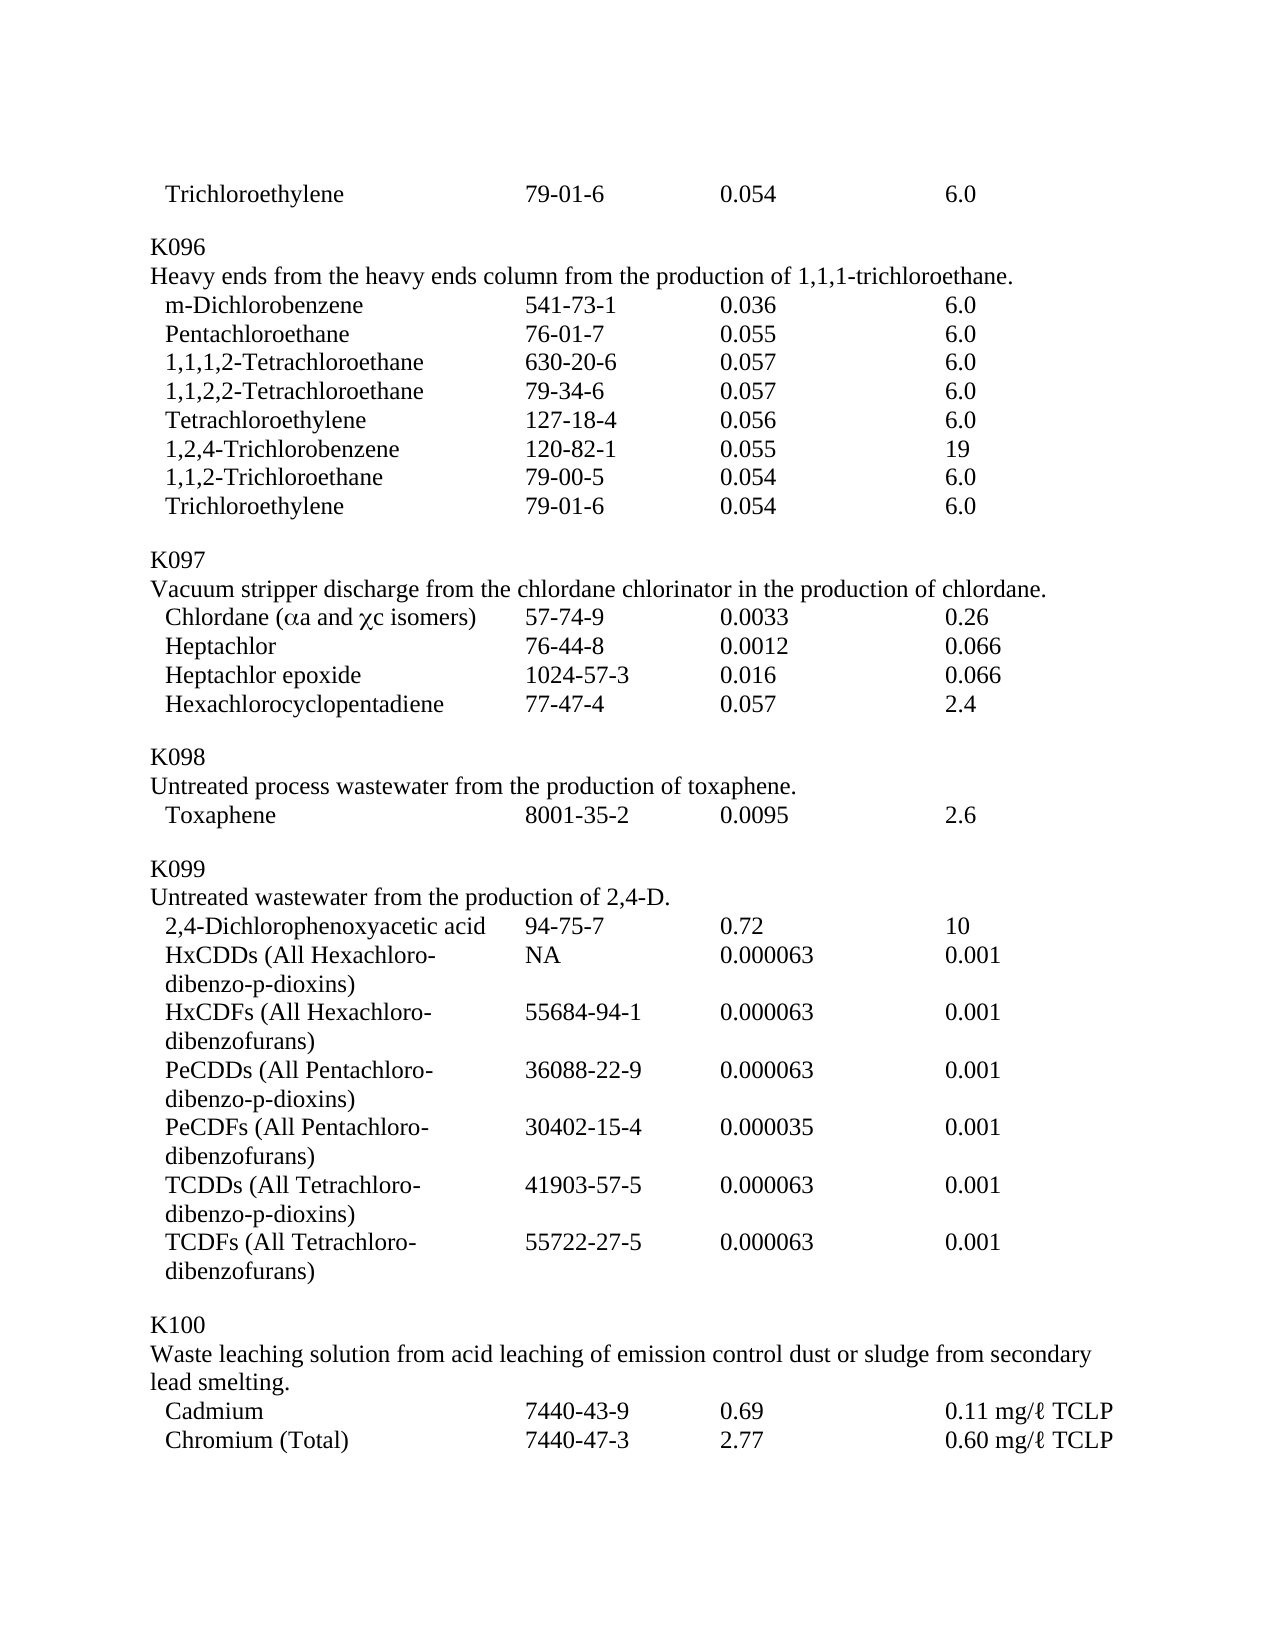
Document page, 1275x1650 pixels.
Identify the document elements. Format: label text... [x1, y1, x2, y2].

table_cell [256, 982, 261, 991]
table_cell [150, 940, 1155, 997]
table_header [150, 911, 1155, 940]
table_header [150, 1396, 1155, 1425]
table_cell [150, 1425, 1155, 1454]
text K096 [150, 232, 1125, 261]
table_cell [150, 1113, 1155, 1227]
text Heavy ends from the heavy ends column from the production of 1,1,1-trichloroethane. [150, 261, 1125, 290]
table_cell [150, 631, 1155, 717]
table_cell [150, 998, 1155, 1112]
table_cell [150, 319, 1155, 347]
text Vacuum stripper discharge from the chlordane chlorinator in the production of chlordane. [150, 574, 1125, 602]
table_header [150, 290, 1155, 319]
text K098 [150, 742, 1125, 771]
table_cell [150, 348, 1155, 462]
text Untreated process wastewater from the production of toxaphene. [150, 771, 1125, 800]
text K099 [150, 854, 1125, 882]
text K097 [150, 545, 1125, 574]
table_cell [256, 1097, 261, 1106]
text Untreated wastewater from the production of 2,4-D. [150, 882, 1125, 911]
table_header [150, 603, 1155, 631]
text Waste leaching solution from acid leaching of emission control dust or sludge from secondary lead smelting. [150, 1339, 1125, 1396]
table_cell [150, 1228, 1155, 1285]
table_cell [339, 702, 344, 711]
text K100 [150, 1310, 1125, 1339]
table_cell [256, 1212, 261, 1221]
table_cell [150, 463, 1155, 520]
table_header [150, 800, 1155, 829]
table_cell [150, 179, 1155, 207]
